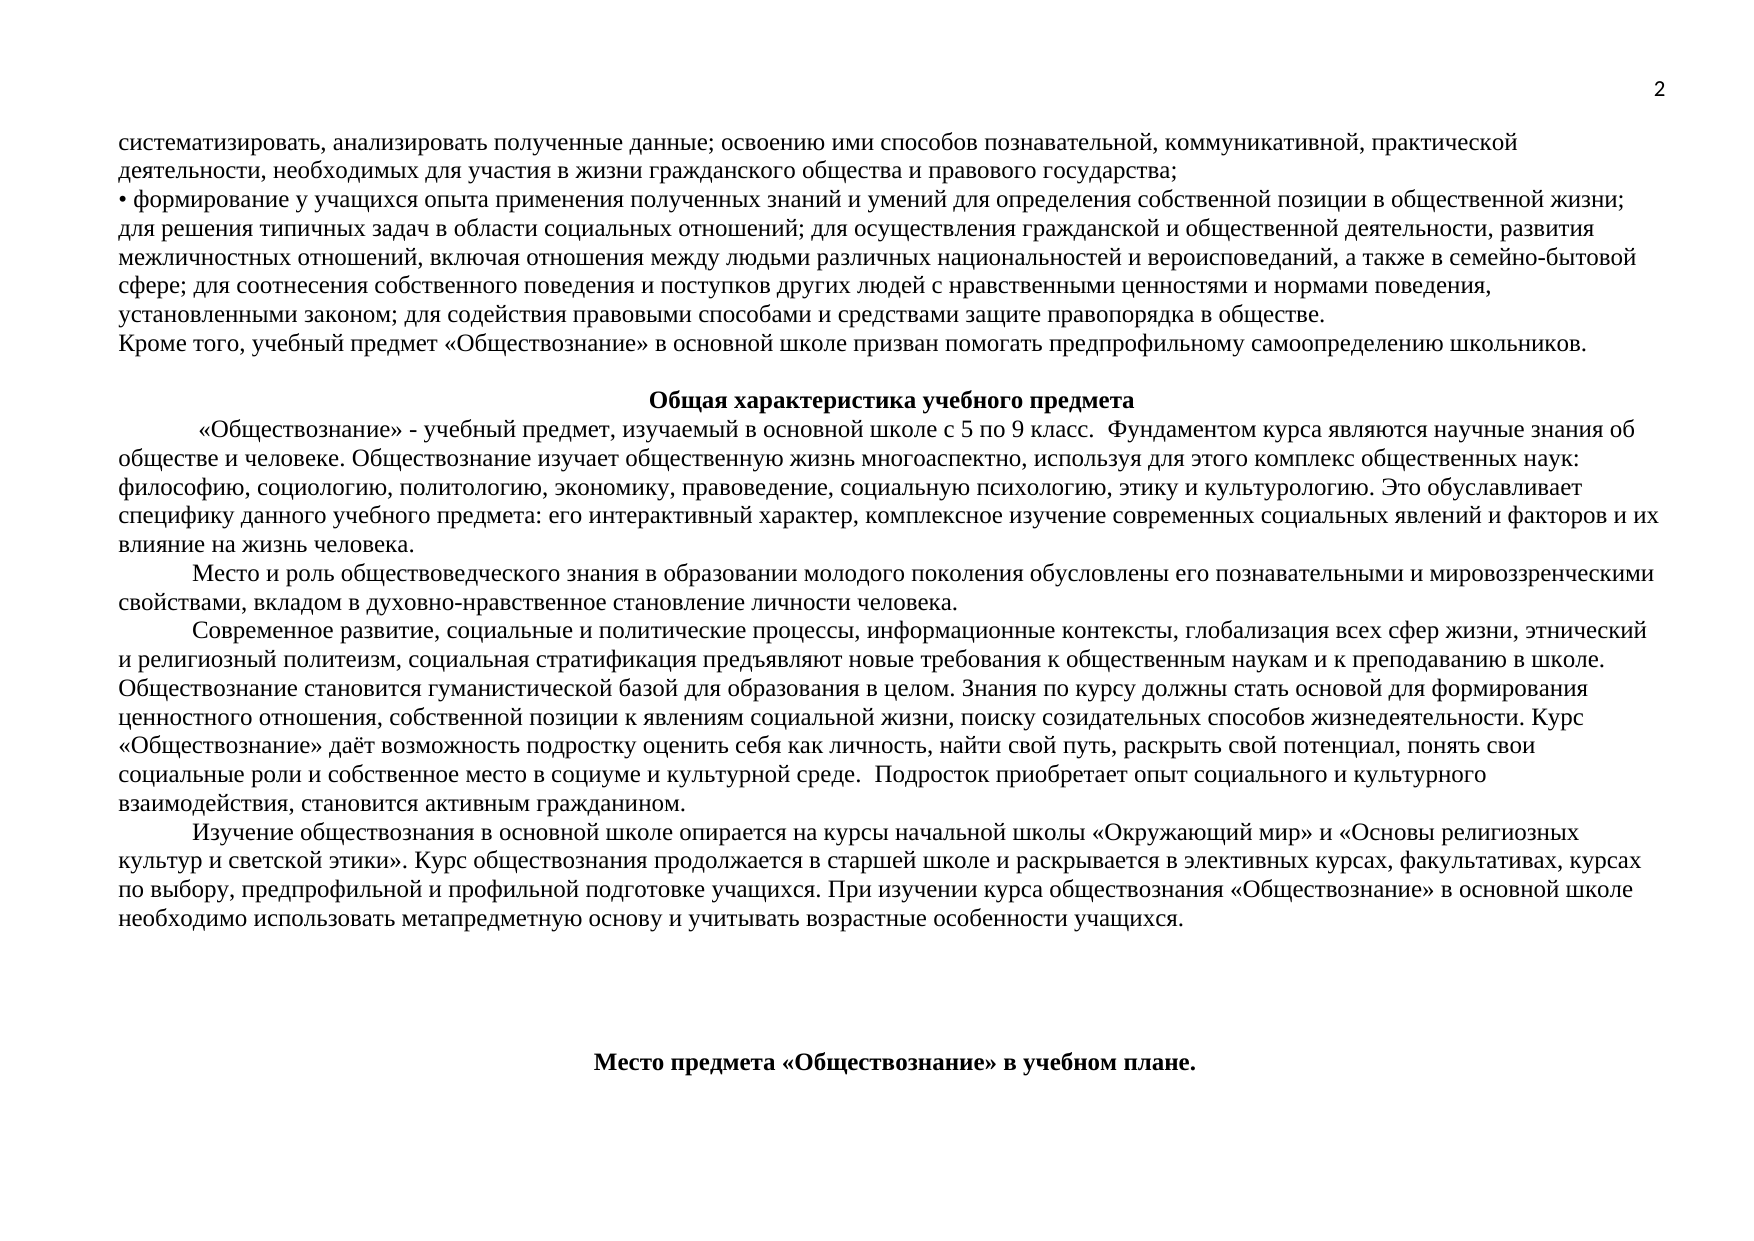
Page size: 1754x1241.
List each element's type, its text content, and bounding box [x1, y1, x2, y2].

text Место и роль обществоведческого знания в образовании молодого поколения обусловлены его познавательными и мировоззренческими свойствами, вкладом в духовно-нравственное становление личности человека. [118, 558, 1665, 615]
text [118, 127, 1665, 357]
text Изучение обществознания в основной школе опирается на курсы начальной школы «Окружающий мир» и «Основы религиозных культур и светской этики». Курс обществознания продолжается в старшей школе и раскрывается в элективных курсах, факультативах, курсах по выбору, предпрофильной и профильной подготовке учащихся. При изучении курса обществознания «Обществознание» в основной школе необходимо использовать метапредметную основу и учитывать возрастные особенности учащихся. [118, 817, 1665, 932]
text Общая характеристика учебного предмета [118, 385, 1665, 414]
text Современное развитие, социальные и политические процессы, информационные контексты, глобализация всех сфер жизни, этнический и религиозный политеизм, социальная стратификация предъявляют новые требования к общественным наукам и к преподаванию в школе. Обществознание становится гуманистической базой для образования в целом. Знания по курсу должны стать основой для формирования ценностного отношения, собственной позиции к явлениям социальной жизни, поиску созидательных способов жизнедеятельности. Курс «Обществознание» даёт возможность подростку оценить себя как личность, найти свой путь, раскрыть свой потенциал, понять свои социальные роли и собственное место в социуме и культурной среде. Подросток приобретает опыт социального и культурного взаимодействия, становится активным гражданином. [118, 615, 1665, 817]
text Место предмета «Обществознание» в учебном плане. [118, 1047, 1665, 1075]
text «Обществознание» - учебный предмет, изучаемый в основной школе с 5 по 9 класс. Фундаментом курса являются научные знания об обществе и человеке. Обществознание изучает общественную жизнь многоаспектно, используя для этого комплекс общественных наук: философию, социологию, политологию, экономику, правоведение, социальную психологию, этику и культурологию. Это обуславливает специфику данного учебного предмета: его интерактивный характер, комплексное изучение современных социальных явлений и факторов и их влияние на жизнь человека. [118, 414, 1665, 558]
